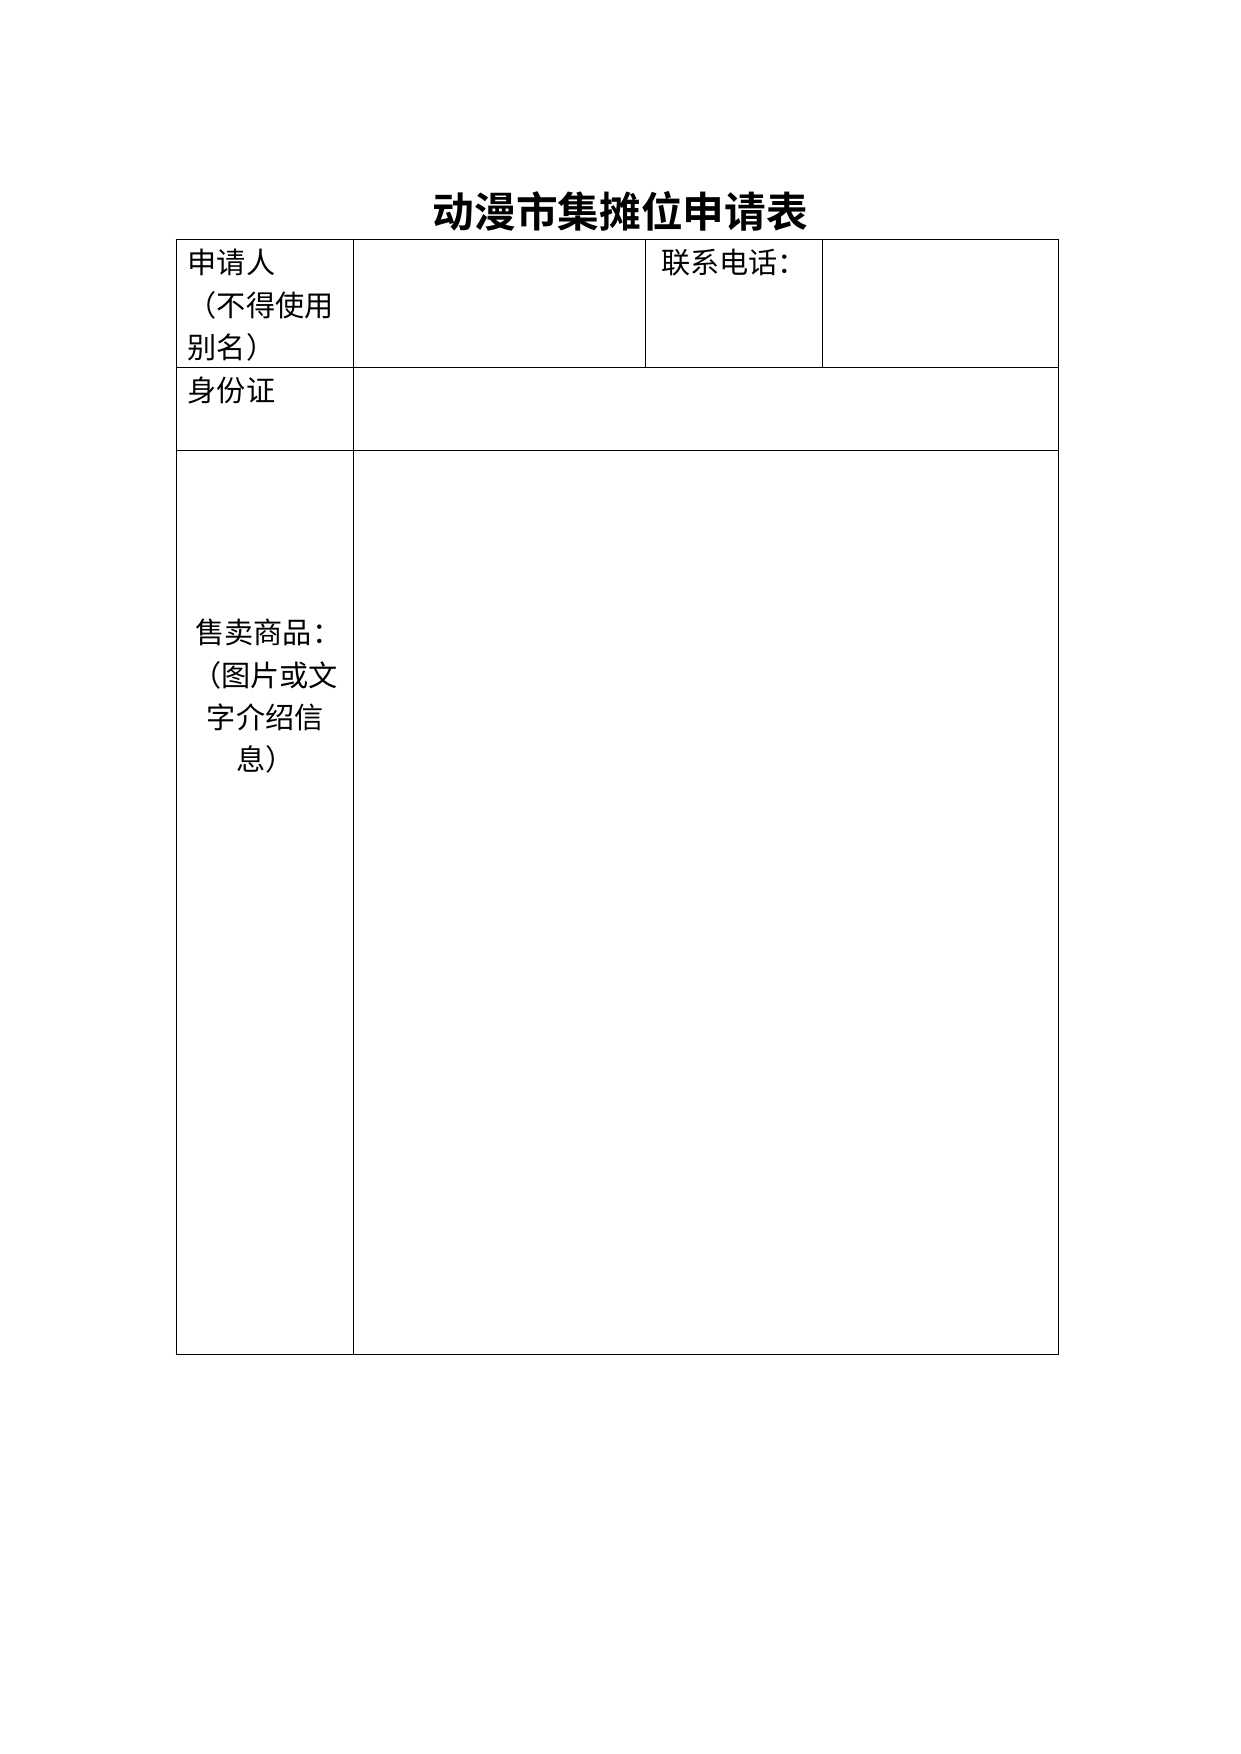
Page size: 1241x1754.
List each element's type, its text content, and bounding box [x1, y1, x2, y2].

table_header 申请人 （不得使用别名） [177, 240, 353, 367]
table_header [823, 240, 1058, 367]
table_cell 身份证 [177, 368, 353, 450]
table_header 联系电话： [646, 240, 822, 367]
table_cell 售卖商品： （图片或文字介绍信息） [177, 451, 353, 1354]
text 动漫市集摊位申请表 [187, 179, 1053, 239]
table_cell [354, 368, 1058, 450]
table_header [354, 240, 645, 367]
table_cell [354, 451, 1058, 1354]
